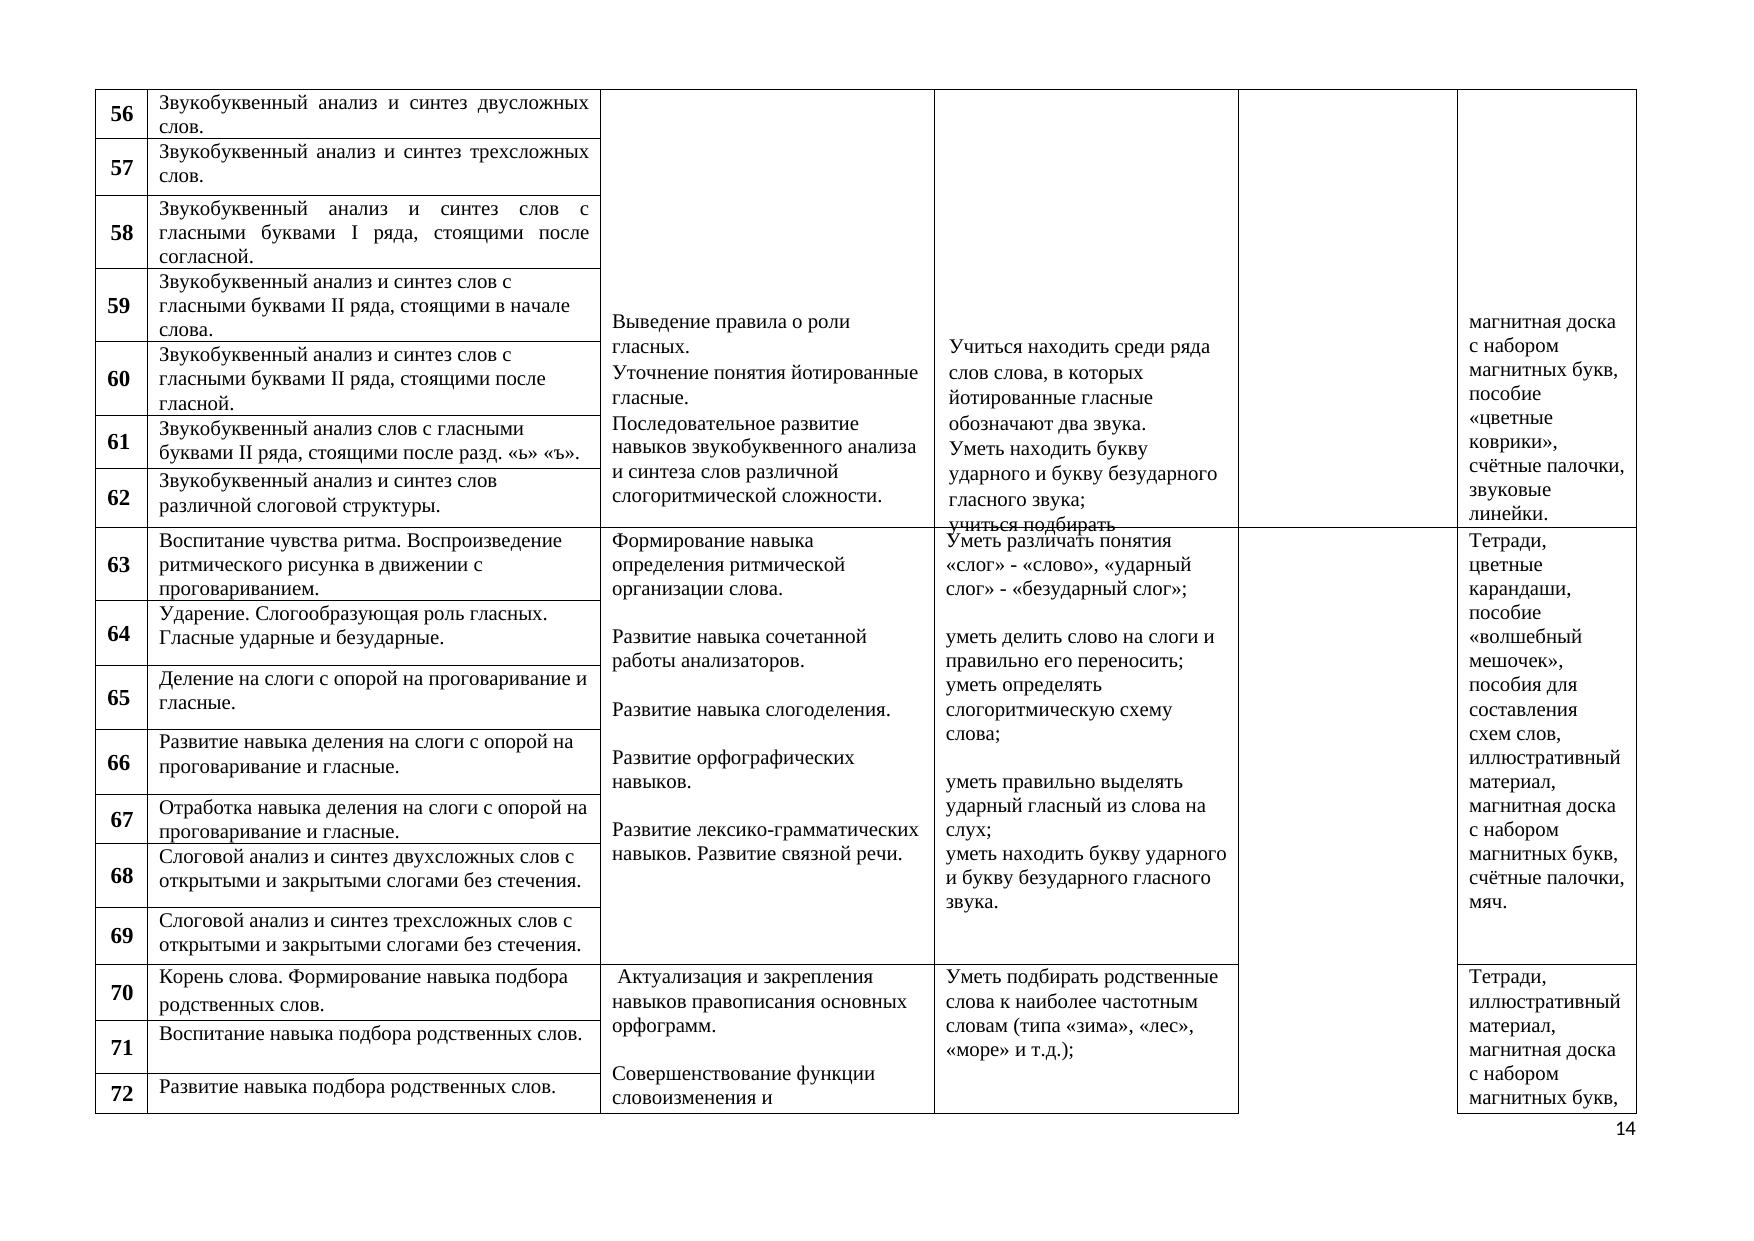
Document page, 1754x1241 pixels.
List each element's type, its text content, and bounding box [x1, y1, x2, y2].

table_cell 69 [96, 908, 147, 963]
table_cell 71 [96, 1021, 147, 1073]
table_cell Звукобуквенный анализ слов с гласными буквами II ряда, стоящими после разд. «ь» «ъ». [148, 416, 600, 467]
table_cell Уметь различать понятия «слог» - «слово», «ударный слог» - «безударный слог»; уметь делить слово на слоги и правильно его переносить; уметь определять слогоритмическую схему слова; уметь правильно выделять ударный гласный из слова на слух; уметь находить букву ударного и букву безударного гласного звука. [935, 528, 1238, 963]
table_cell 66 [96, 730, 147, 794]
table_cell 72 [96, 1074, 147, 1113]
table_cell 68 [96, 844, 147, 907]
table_cell Воспитание навыка подбора родственных слов. [148, 1021, 600, 1073]
table_cell 60 [96, 342, 147, 414]
table_cell Звукобуквенный анализ и синтез слов с гласными буквами II ряда, стоящими после гласной. [148, 342, 600, 414]
table_cell 67 [96, 795, 147, 843]
table_cell Развитие навыка деления на слоги с опорой на проговаривание и гласные. [148, 730, 600, 794]
table_cell Слоговой анализ и синтез трехсложных слов с открытыми и закрытыми слогами без стечения. [148, 908, 600, 963]
table_cell Уметь подбирать родственные слова к наиболее частотным словам (типа «зима», «лес», «море» и т.д.); учиться выделять корень в простых по морфемному составу словах; уметь определять наличие или отсутствие ударного гласного в корне слов. [935, 965, 1238, 1113]
table_cell Ударение. Слогообразующая роль гласных. Гласные ударные и безударные. [148, 601, 600, 665]
table_cell Звукобуквенный анализ и синтез слов с гласными буквами I ряда, стоящими после согласной. [148, 196, 600, 268]
table_cell [1239, 528, 1457, 1113]
table_cell 59 [96, 269, 147, 341]
table_cell Актуализация и закрепления навыков правописания основных орфограмм. Совершенствование функции словоизменения и словообразования. Обогащение словарного запаса. Развитие ВПФ. Совершенствование навыка чтения и связной речи. [601, 965, 934, 1113]
table_cell 57 [96, 139, 147, 195]
table_cell Отработка навыка деления на слоги с опорой на проговаривание и гласные. [148, 795, 600, 843]
table_cell Слоговой анализ и синтез двухсложных слов с открытыми и закрытыми слогами без стечения. [148, 844, 600, 907]
table_cell 56 [96, 90, 147, 138]
table_cell Развитие навыка подбора родственных слов. [148, 1074, 600, 1113]
table_cell Формирование навыка определения ритмической организации слова. Развитие навыка сочетанной работы анализаторов. Развитие навыка слогоделения. Развитие орфографических навыков. Развитие лексико-грамматических навыков. Развитие связной речи. [601, 528, 934, 963]
table_cell 63 [96, 528, 147, 600]
table_cell 65 [96, 666, 147, 728]
table_cell Деление на слоги с опорой на проговаривание и гласные. [148, 666, 600, 728]
table_cell 64 [96, 601, 147, 665]
table_cell Тетради, иллюстративный материал, магнитная доска с набором магнитных букв, карточки с морфемными частями для составления слов, мяч. [1458, 965, 1636, 1113]
table_cell 58 [96, 196, 147, 268]
table_cell 70 [96, 965, 147, 1020]
table_cell 61 [96, 416, 147, 467]
table_cell Звукобуквенный анализ и синтез слов различной слоговой структуры. [148, 469, 600, 527]
table_cell 62 [96, 469, 147, 527]
table_cell Звукобуквенный анализ и синтез трехсложных слов. [148, 139, 600, 195]
table_cell Звукобуквенный анализ и синтез двусложных слов. [148, 90, 600, 138]
table_cell Корень слова. Формирование навыка подбора родственных слов. [148, 965, 600, 1020]
table_cell Звукобуквенный анализ и синтез слов с гласными буквами II ряда, стоящими в начале слова. [148, 269, 600, 341]
table_cell Воспитание чувства ритма. Воспроизведение ритмического рисунка в движении с проговариванием. [148, 528, 600, 600]
table_cell Тетради, цветные карандаши, пособие «волшебный мешочек», пособия для составления схем слов, иллюстративный материал, магнитная доска с набором магнитных букв, счётные палочки, мяч. [1458, 528, 1636, 963]
